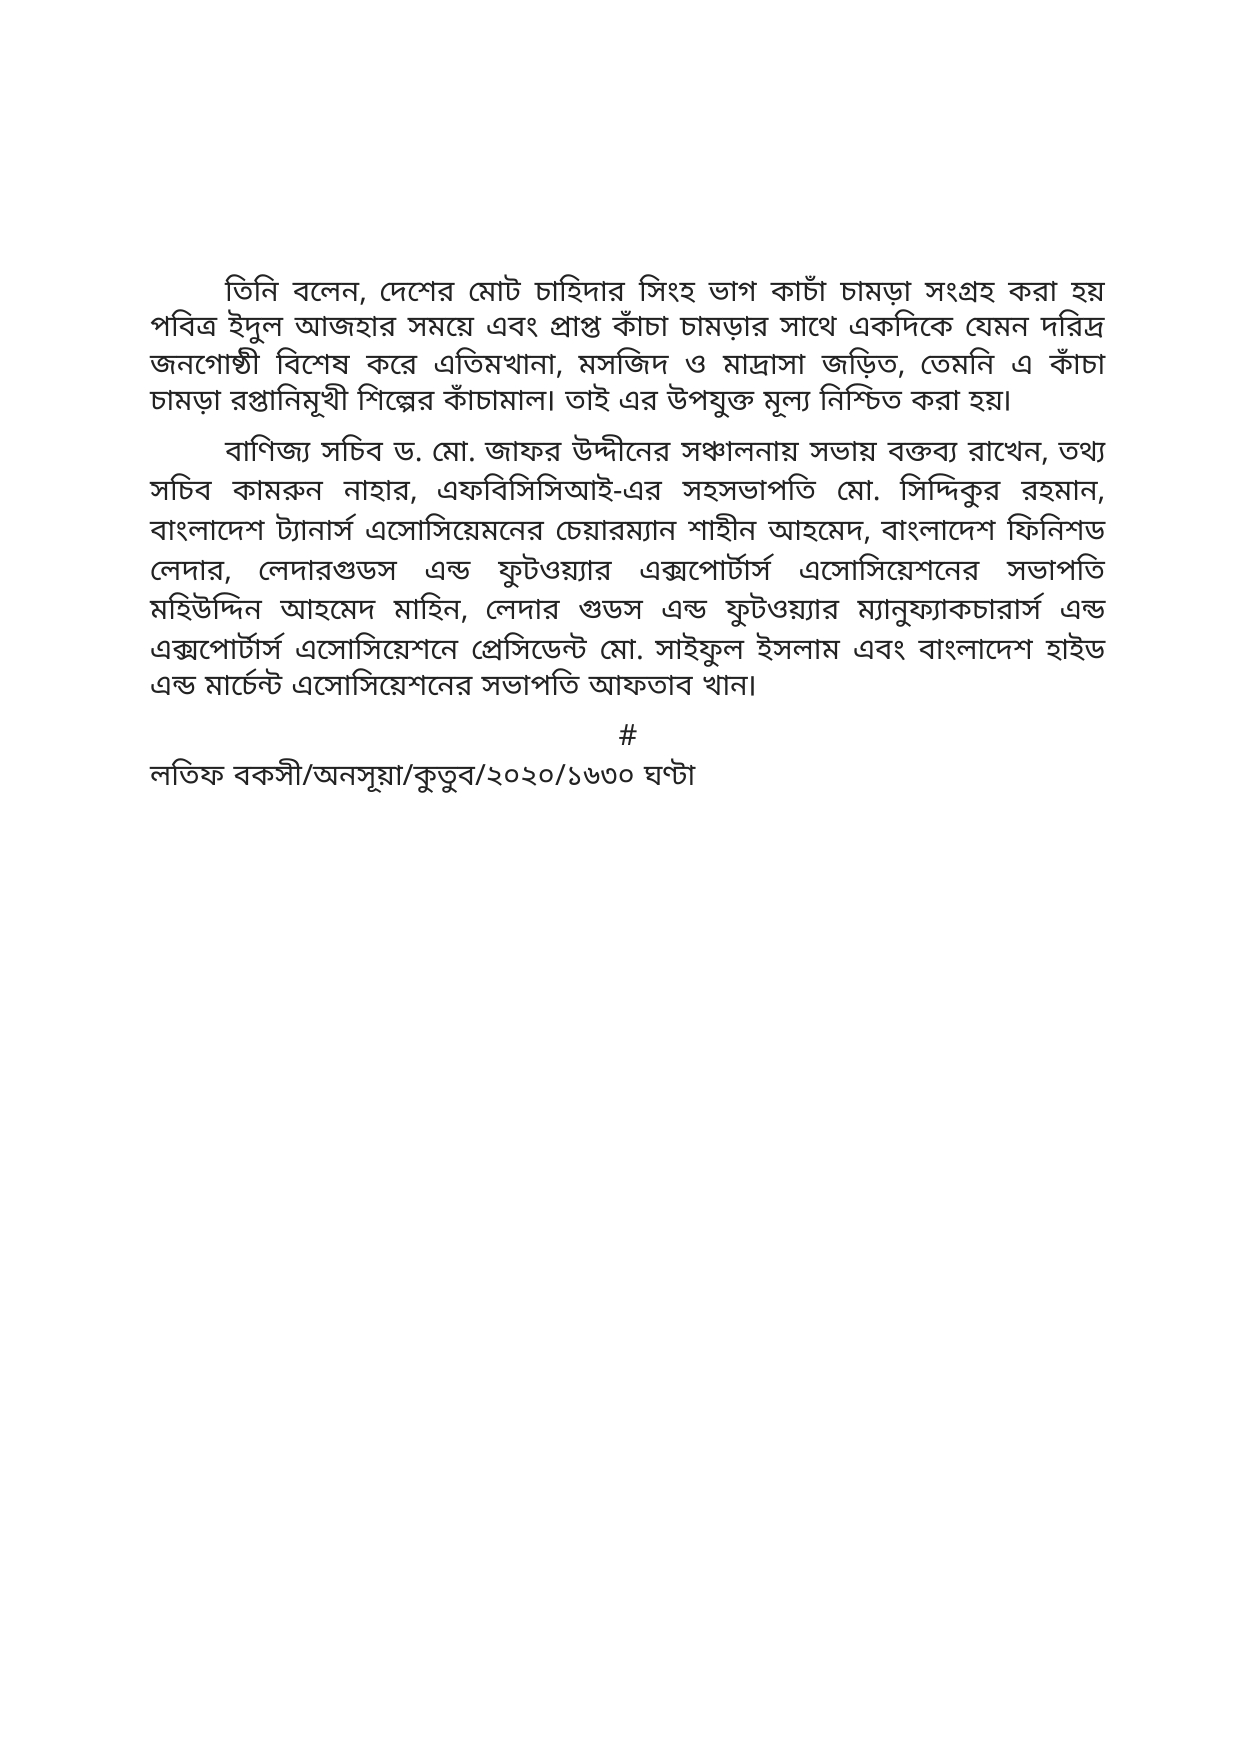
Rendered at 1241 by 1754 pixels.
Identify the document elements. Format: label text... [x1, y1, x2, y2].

text বাণিজ্য সচিব ড. মো. জাফর উদ্দীনের সঞ্চালনায় সভায় বক্তব্য রাখেন, তথ্য সচিব কামরুন নাহার, এফবিসিসিআই-এর সহসভাপতি মো. সিদ্দিকুর রহমান, বাংলাদেশ ট্যানার্স এসোসিয়েমনের চেয়ারম্যান শাহীন আহমেদ, বাংলাদেশ ফিনিশড লেদার, লেদারগুডস এন্ড ফুটওয়্যার এক্সপোর্টার্স এসোসিয়েশনের সভাপতি মহিউদ্দিন আহমেদ মাহিন, লেদার গুডস এন্ড ফুটওয়্যার ম্যানুফ্যাকচারার্স এন্ড এক্সপোর্টার্স এসোসিয়েশনে প্রেসিডেন্ট মো. সাইফুল ইসলাম এবং বাংলাদেশ হাইড এন্ড মার্চেন্ট এসোসিয়েশনের সভাপতি আফতাব খান। [150, 430, 1105, 702]
text # [150, 714, 1105, 754]
text তিনি বলেন, দেশের মোট চাহিদার সিংহ ভাগ কাচাঁ চামড়া সংগ্রহ করা হয় পবিত্র ইদুল আজহার সময়ে এবং প্রাপ্ত কাঁচা চামড়ার সাথে একদিকে যেমন দরিদ্র জনগোষ্ঠী বিশেষ করে এতিমখানা, মসজিদ ও মাদ্রাসা জড়িত, তেমনি এ কাঁচা চামড়া রপ্তানিমূখী শিল্পের কাঁচামাল। তাই এর উপযুক্ত মূল্য নিশ্চিত করা হয়। [150, 270, 1105, 417]
text লতিফ বকসী/অনসূয়া/কুতুব/২০২০/১৬৩০ ঘণ্টা [150, 754, 1105, 794]
